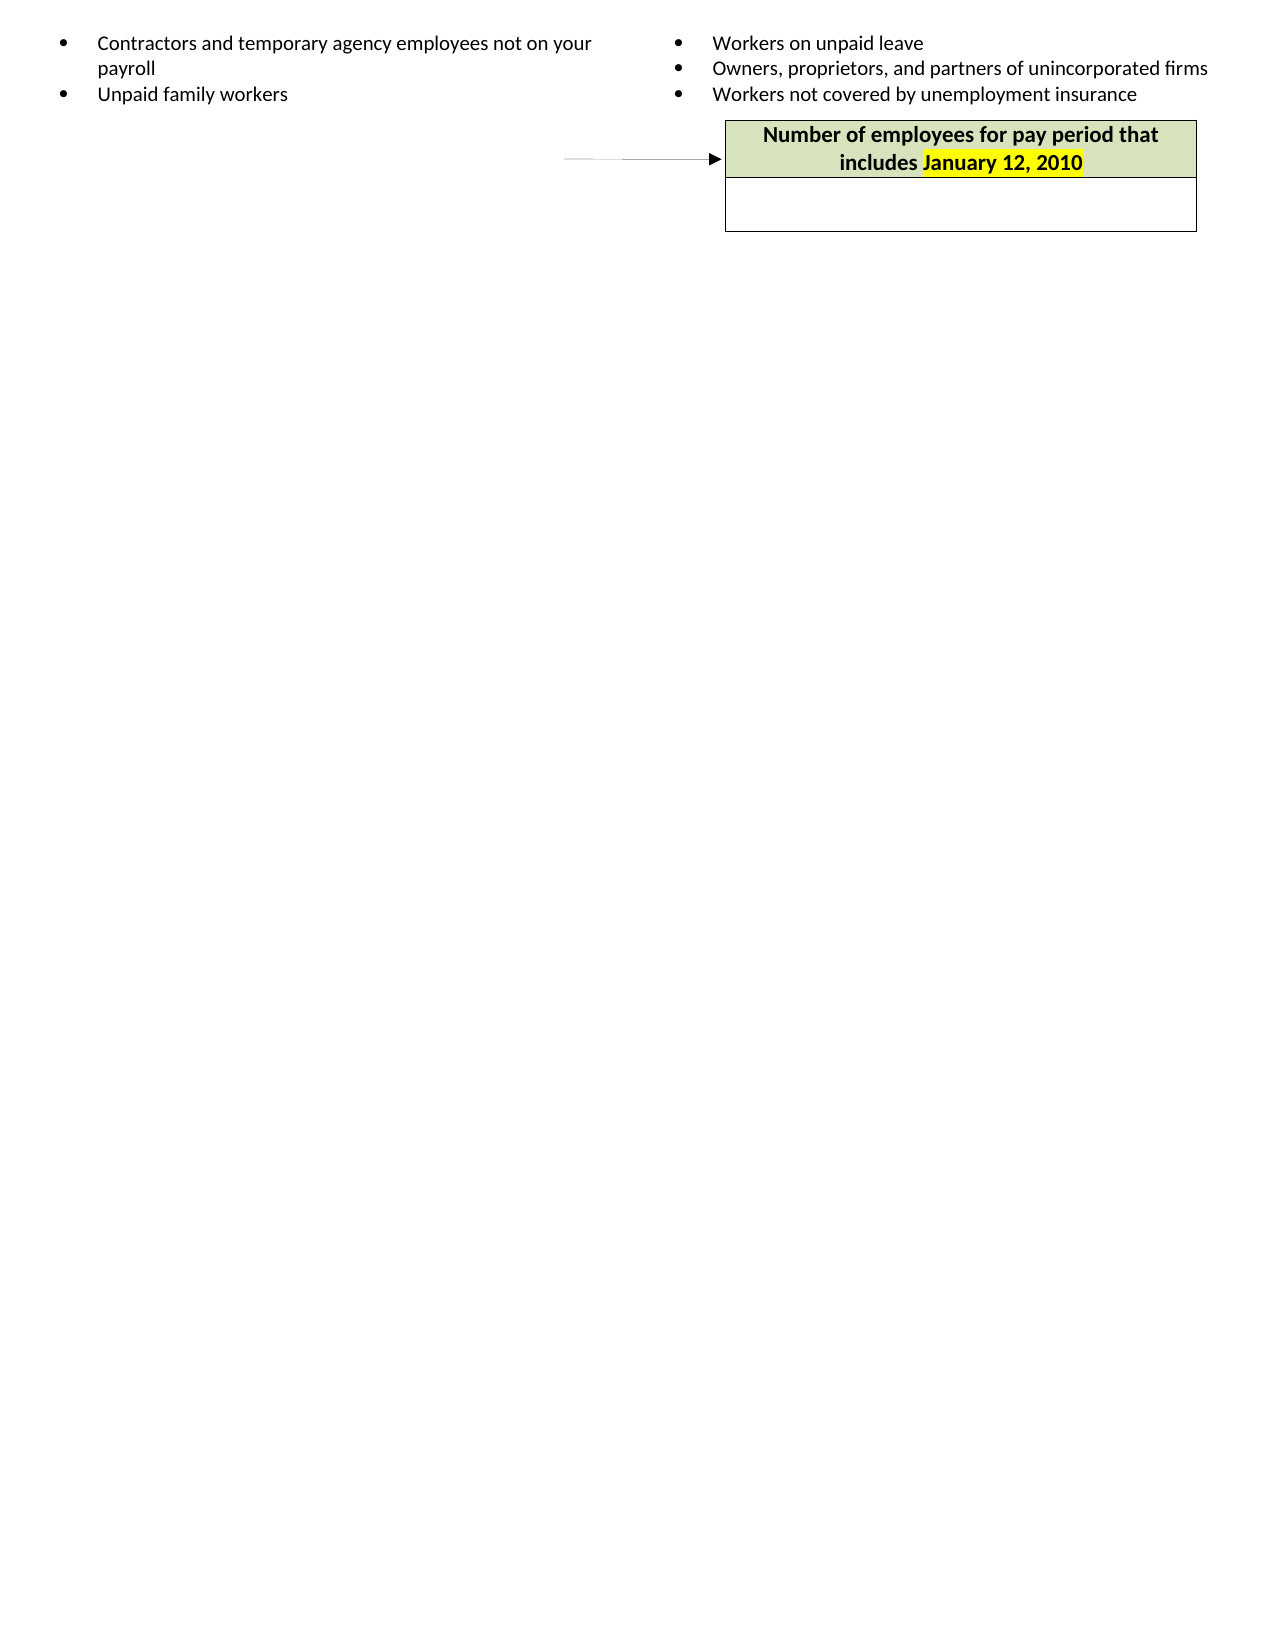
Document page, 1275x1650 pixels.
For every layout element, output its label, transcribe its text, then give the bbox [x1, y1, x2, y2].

list Unpaid family workers [60, 81, 600, 106]
list Workers on unpaid leave [675, 30, 1215, 55]
list Contractors and temporary agency employees not on your payroll [60, 30, 600, 81]
list Workers not covered by unemployment insurance [675, 81, 1215, 106]
table_cell [726, 178, 1196, 231]
table_header Number of employees for pay period that includes January 12, 2010 [726, 121, 1196, 177]
list Owners, proprietors, and partners of unincorporated firms [675, 55, 1215, 81]
